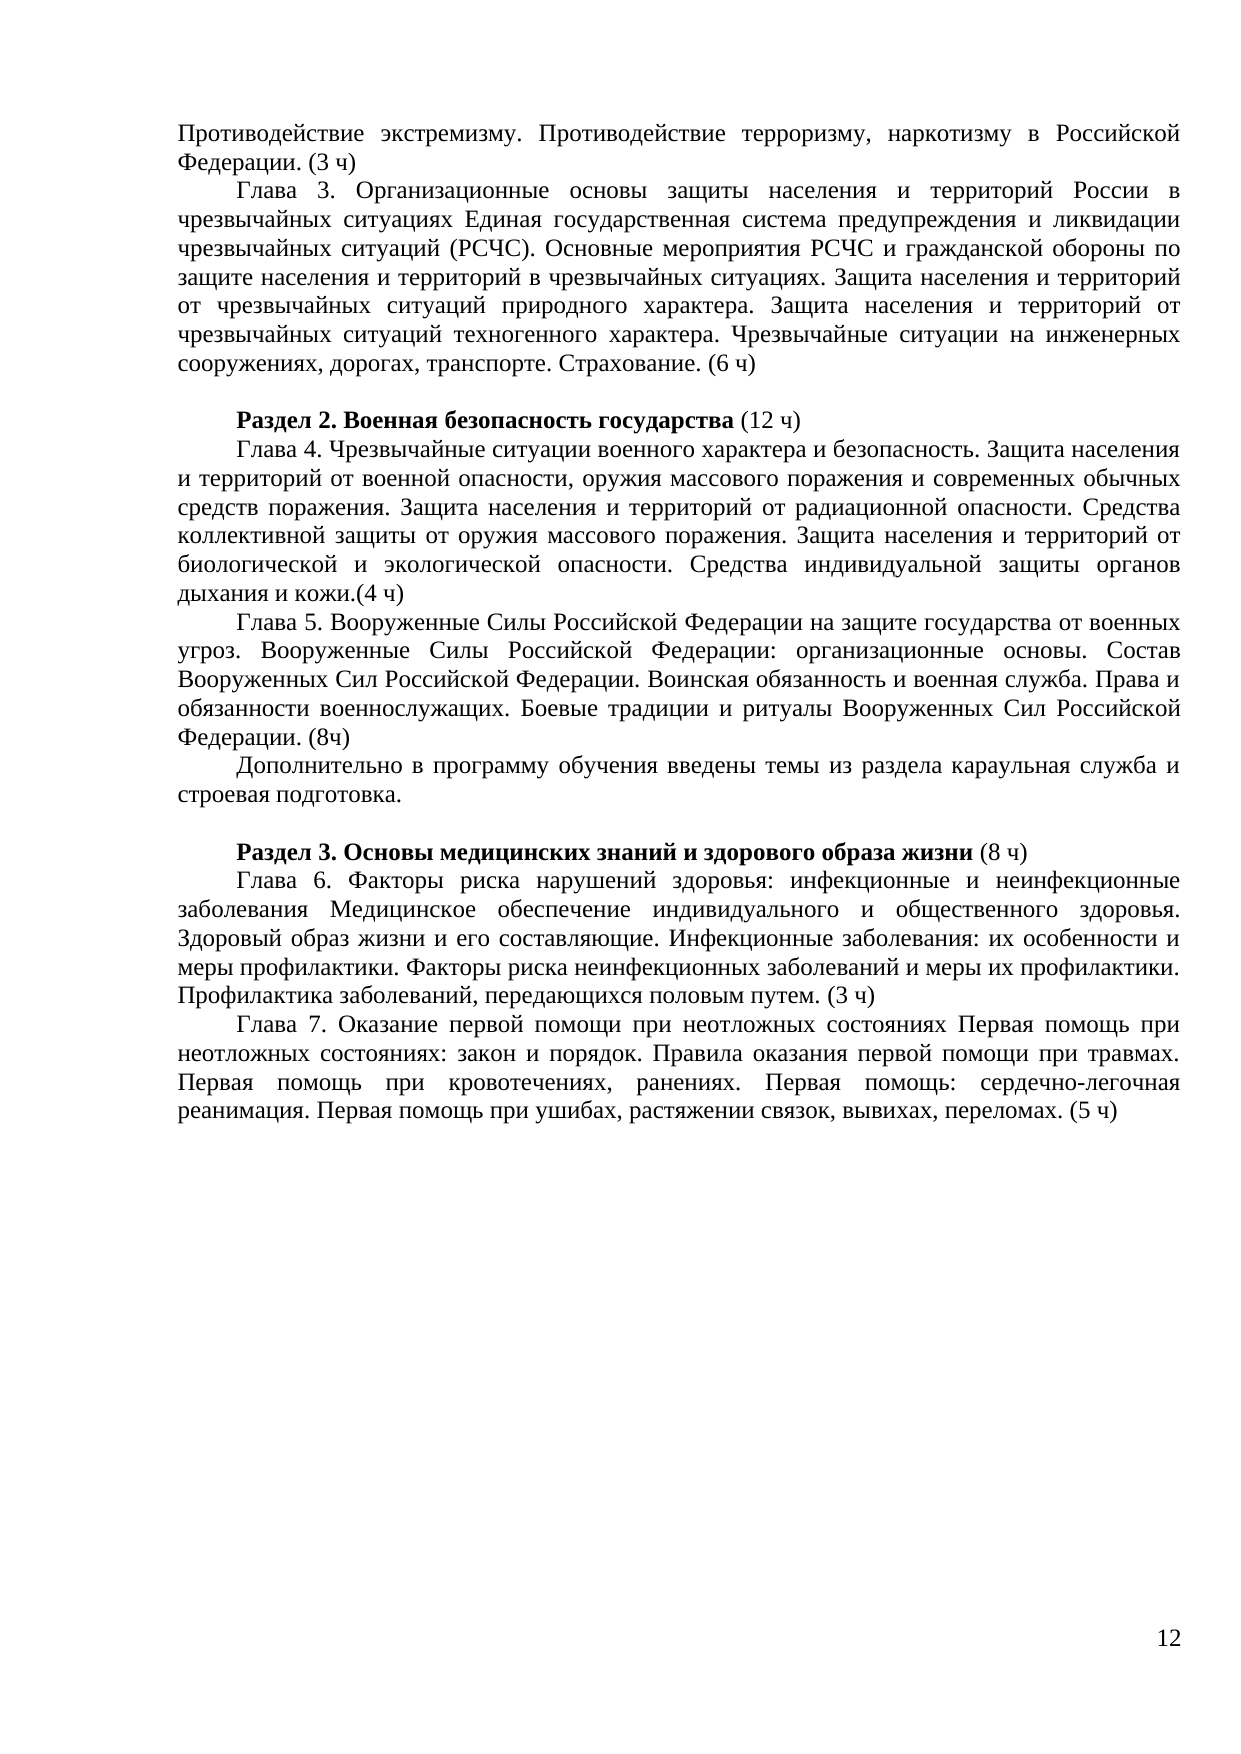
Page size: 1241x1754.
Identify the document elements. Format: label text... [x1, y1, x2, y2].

text Глава 5. Вооруженные Силы Российской Федерации на защите государства от военных угроз. Вооруженные Силы Российской Федерации: организационные основы. Состав Вооруженных Сил Российской Федерации. Воинская обязанность и военная служба. Права и обязанности военнослужащих. Боевые традиции и ритуалы Вооруженных Сил Российской Федерации. (8ч) [177, 607, 1181, 751]
text Глава 6. Факторы риска нарушений здоровья: инфекционные и неинфекционные заболевания Медицинское обеспечение индивидуального и общественного здоровья. Здоровый образ жизни и его составляющие. Инфекционные заболевания: их особенности и меры профилактики. Факторы риска неинфекционных заболеваний и меры их профилактики. Профилактика заболеваний, передающихся половым путем. (3 ч) [177, 866, 1181, 1009]
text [177, 118, 1181, 176]
text Глава 7. Оказание первой помощи при неотложных состояниях Первая помощь при неотложных состояниях: закон и порядок. Правила оказания первой помощи при травмах. Первая помощь при кровотечениях, ранениях. Первая помощь: сердечно-легочная реанимация. Первая помощь при ушибах, растяжении связок, вывихах, переломах. (5 ч) [177, 1009, 1181, 1124]
text Глава 4. Чрезвычайные ситуации военного характера и безопасность. Защита населения и территорий от военной опасности, оружия массового поражения и современных обычных средств поражения. Защита населения и территорий от радиационной опасности. Средства коллективной защиты от оружия массового поражения. Защита населения и территорий от биологической и экологической опасности. Средства индивидуальной защиты органов дыхания и кожи.(4 ч) [177, 434, 1181, 607]
text Глава 3. Организационные основы защиты населения и территорий России в чрезвычайных ситуациях Единая государственная система предупреждения и ликвидации чрезвычайных ситуаций (РСЧС). Основные мероприятия РСЧС и гражданской обороны по защите населения и территорий в чрезвычайных ситуациях. Защита населения и территорий от чрезвычайных ситуаций природного характера. Защита населения и территорий от чрезвычайных ситуаций техногенного характера. Чрезвычайные ситуации на инженерных сооружениях, дорогах, транспорте. Страхование. (6 ч) [177, 176, 1181, 377]
text Раздел 3. Основы медицинских знаний и здорового образа жизни (8 ч) [177, 837, 1181, 866]
text Дополнительно в программу обучения введены темы из раздела караульная служба и строевая подготовка. [177, 751, 1181, 808]
text Раздел 2. Военная безопасность государства (12 ч) [177, 406, 1181, 434]
